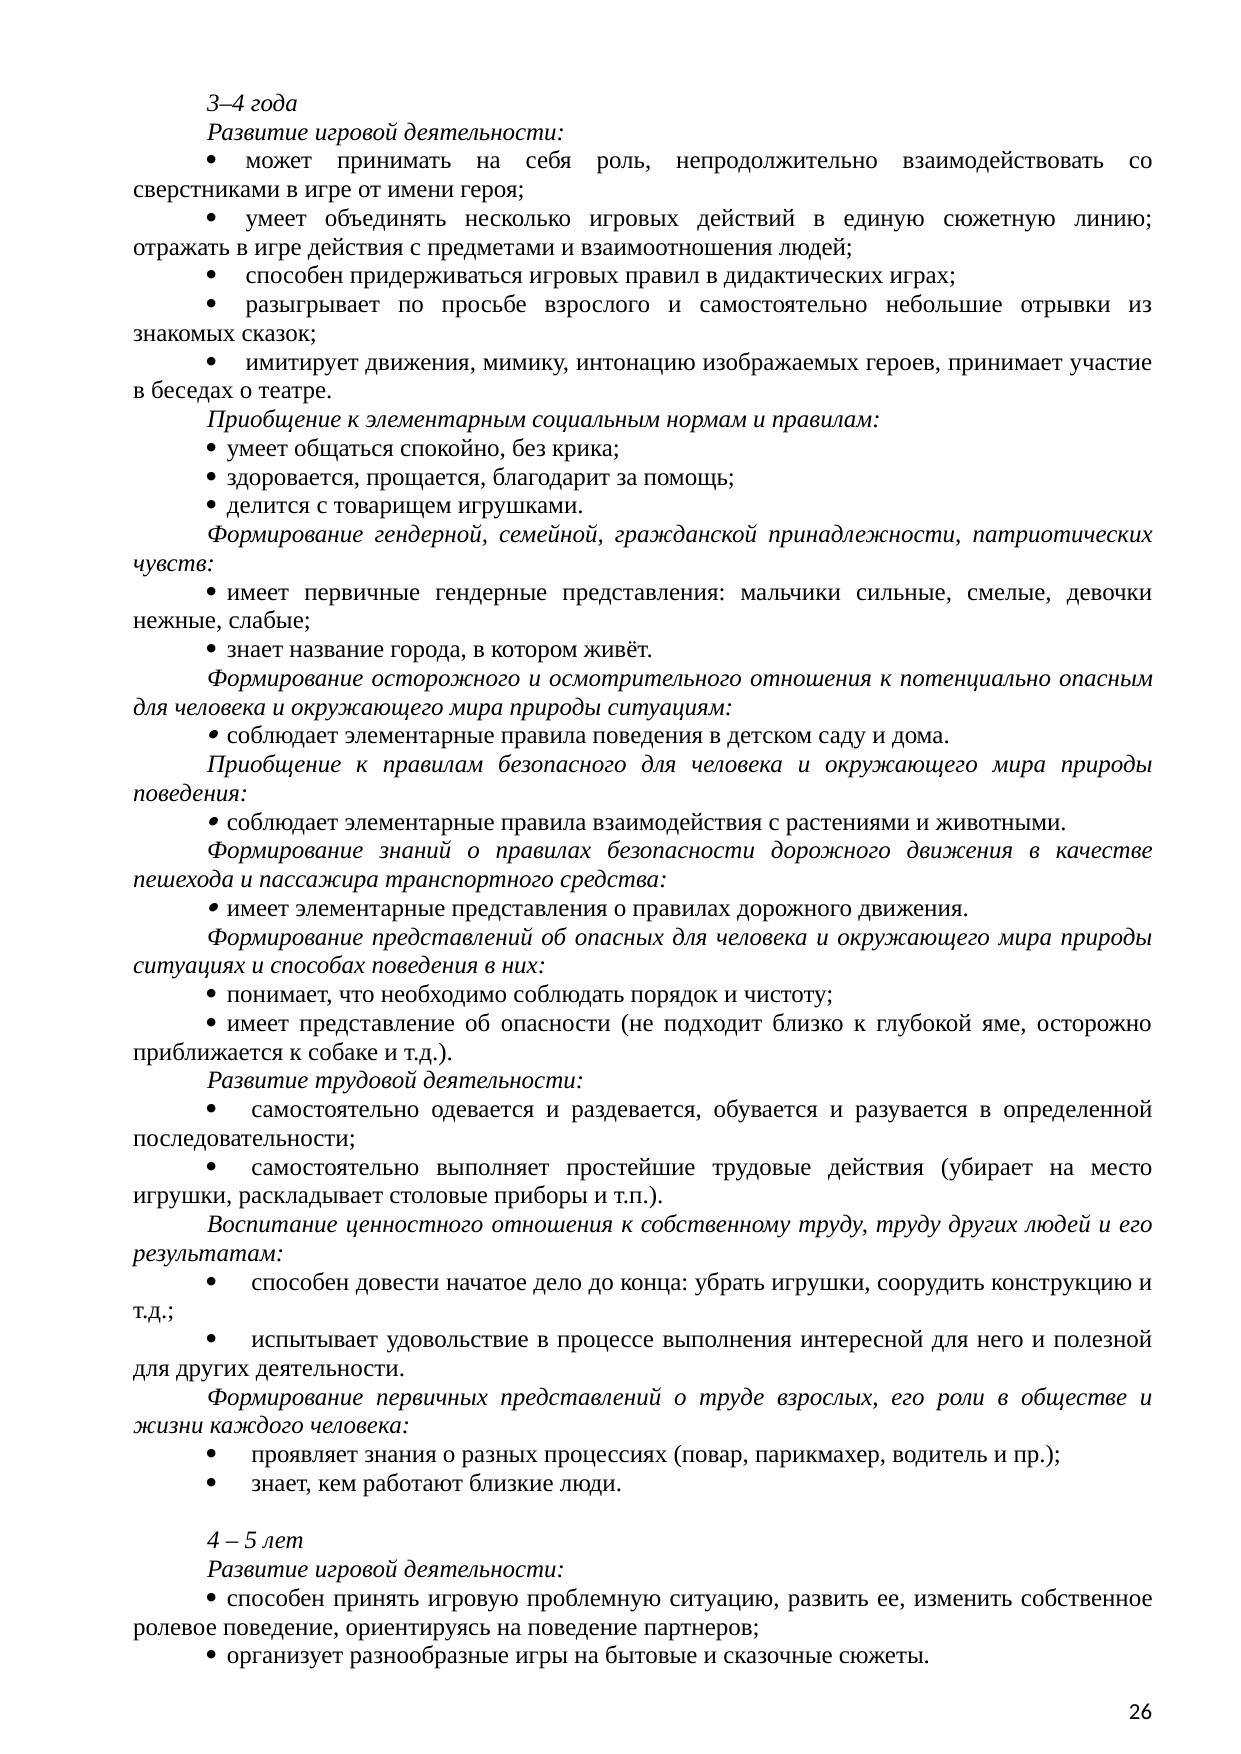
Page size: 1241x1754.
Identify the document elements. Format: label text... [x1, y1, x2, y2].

list делится с товарищем игрушками. [133, 490, 1153, 519]
list знает, кем работают близкие люди. [133, 1468, 1153, 1497]
text 4 – 5 лет [133, 1525, 1153, 1554]
list имеет первичные гендерные представления: мальчики сильные, смелые, девочки нежные, слабые; [133, 577, 1153, 634]
list соблюдает элементарные правила взаимодействия с растениями и животными. [133, 807, 1153, 835]
text Развитие игровой деятельности: [133, 117, 1153, 145]
text 3–4 года [133, 88, 1153, 117]
list понимает, что необходимо соблюдать порядок и чистоту; [133, 979, 1153, 1008]
text Формирование первичных представлений о труде взрослых, его роли в обществе и жизни каждого человека: [133, 1382, 1153, 1439]
list знает название города, в котором живёт. [133, 634, 1153, 663]
list способен довести начатое дело до конца: убрать игрушки, соорудить конструкцию и т.д.; [133, 1267, 1153, 1324]
text Воспитание ценностного отношения к собственному труду, труду других людей и его результатам: [133, 1209, 1153, 1267]
list испытывает удовольствие в процессе выполнения интересной для него и полезной для других деятельности. [133, 1324, 1153, 1382]
text Формирование знаний о правилах безопасности дорожного движения в качестве пешехода и пассажира транспортного средства: [133, 835, 1153, 893]
text Приобщение к элементарным социальным нормам и правилам: [133, 404, 1153, 433]
list умеет общаться спокойно, без крика; [133, 433, 1153, 462]
text Развитие игровой деятельности: [133, 1554, 1153, 1583]
list соблюдает элементарные правила поведения в детском саду и дома. [133, 720, 1153, 749]
text Формирование гендерной, семейной, гражданской принадлежности, патриотических чувств: [133, 519, 1153, 577]
list проявляет знания о разных процессиях (повар, парикмахер, водитель и пр.); [133, 1439, 1153, 1468]
list самостоятельно выполняет простейшие трудовые действия (убирает на место игрушки, раскладывает столовые приборы и т.п.). [133, 1152, 1153, 1209]
list способен принять игровую проблемную ситуацию, развить ее, изменить собственное ролевое поведение, ориентируясь на поведение партнеров; [133, 1583, 1153, 1640]
list здоровается, прощается, благодарит за помощь; [133, 462, 1153, 490]
text Формирование осторожного и осмотрительного отношения к потенциально опасным для человека и окружающего мира природы ситуациям: [133, 663, 1153, 720]
list имеет представление об опасности (не подходит близко к глубокой яме, осторожно приближается к собаке и т.д.). [133, 1008, 1153, 1065]
text Приобщение к правилам безопасного для человека и окружающего мира природы поведения: [133, 749, 1153, 807]
list способен придерживаться игровых правил в дидактических играх; [133, 260, 1153, 289]
list имеет элементарные представления о правилах дорожного движения. [133, 893, 1153, 922]
list может принимать на себя роль, непродолжительно взаимодействовать со сверстниками в игре от имени героя; [133, 145, 1153, 203]
list умеет объединять несколько игровых действий в единую сюжетную линию; отражать в игре действия с предметами и взаимоотношения людей; [133, 203, 1153, 260]
text Формирование представлений об опасных для человека и окружающего мира природы ситуациях и способах поведения в них: [133, 922, 1153, 979]
list организует разнообразные игры на бытовые и сказочные сюжеты. [133, 1640, 1153, 1669]
list разыгрывает по просьбе взрослого и самостоятельно небольшие отрывки из знакомых сказок; [133, 289, 1153, 347]
list самостоятельно одевается и раздевается, обувается и разувается в определенной последовательности; [133, 1094, 1153, 1152]
text Развитие трудовой деятельности: [133, 1065, 1153, 1094]
list имитирует движения, мимику, интонацию изображаемых героев, принимает участие в беседах о театре. [133, 347, 1153, 404]
